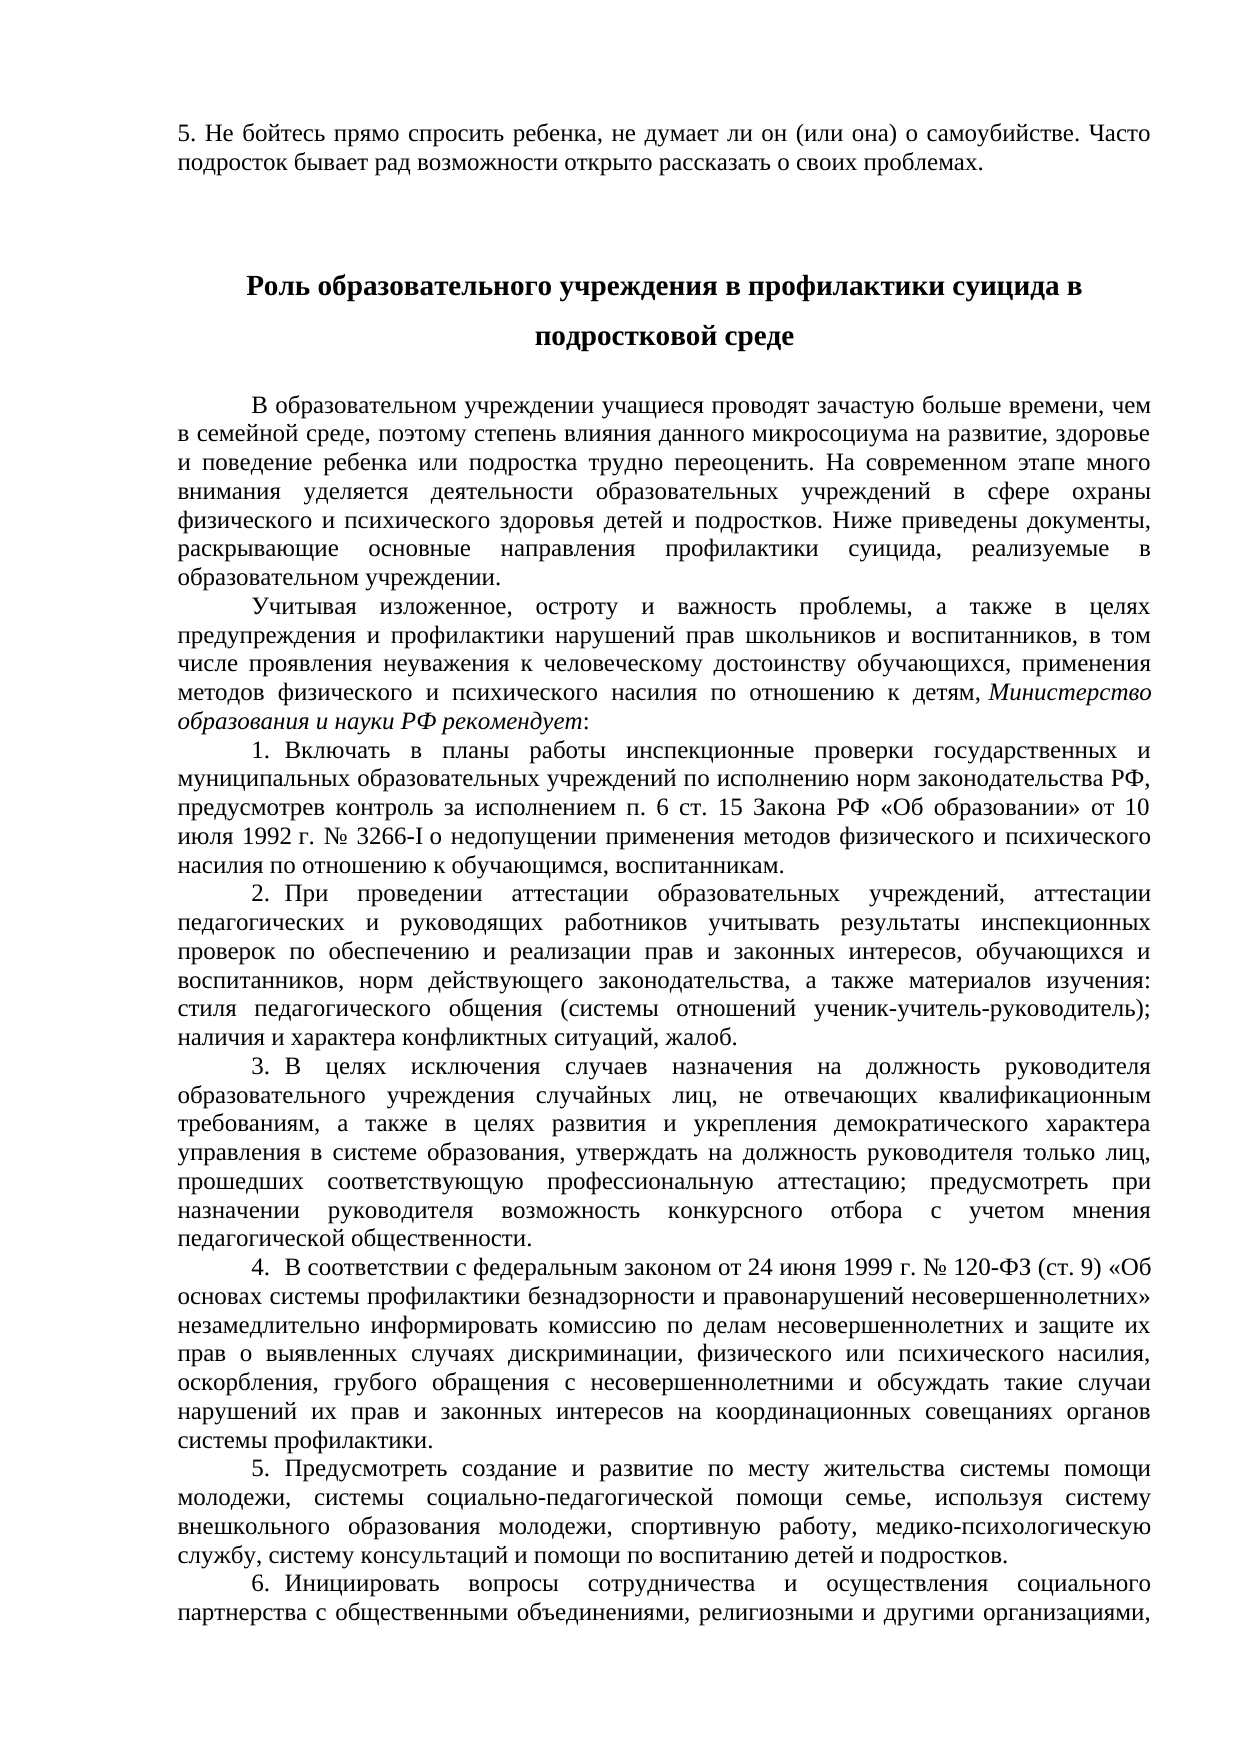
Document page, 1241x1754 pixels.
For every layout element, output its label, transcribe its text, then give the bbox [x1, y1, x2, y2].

text 3. В целях исключения случаев назначения на должность руководителя образовательного учреждения случайных лиц, не отвечающих квалификационным требованиям, а также в целях развития и укрепления демократического характера управления в системе образования, утверждать на должность руководителя только лиц, прошедших соответствующую профессиональную аттестацию; предусмотреть при назначении руководителя возможность конкурсного отбора с учетом мнения педагогической общественности. [177, 1051, 1152, 1252]
text В образовательном учреждении учащиеся проводят зачастую больше времени, чем в семейной среде, поэтому степень влияния данного микросоциума на развитие, здоровье и поведение ребенка или подростка трудно переоценить. На современном этапе много внимания уделяется деятельности образовательных учреждений в сфере охраны физического и психического здоровья детей и подростков. Ниже приведены документы, раскрывающие основные направления профилактики суицида, реализуемые в образовательном учреждении. [177, 390, 1152, 591]
text Роль образовательного учреждения в профилактики суицида в подростковой среде [177, 268, 1152, 352]
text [177, 1568, 1152, 1626]
text 1. Включать в планы работы инспекционные проверки государственных и муниципальных образовательных учреждений по исполнению норм законодательства РФ, предусмотрев контроль за исполнением п. 6 ст. 15 Закона РФ «Об образовании» от 10 июля 1992 г. № 3266-I о недопущении применения методов физического и психического насилия по отношению к обучающимся, воспитанникам. [177, 735, 1152, 878]
text 4. В соответствии с федеральным законом от 24 июня 1999 г. № 120-ФЗ (ст. 9) «Об основах системы профилактики безнадзорности и правонарушений несовершеннолетних» незамедлительно информировать комиссию по делам несовершеннолетних и защите их прав о выявленных случаях дискриминации, физического или психического насилия, оскорбления, грубого обращения с несовершеннолетними и обсуждать такие случаи нарушений их прав и законных интересов на координационных совещаниях органов системы профилактики. [177, 1252, 1152, 1453]
text 5. Предусмотреть создание и развитие по месту жительства системы помощи молодежи, системы социально-педагогической помощи семье, используя систему внешкольного образования молодежи, спортивную работу, медико-психологическую службу, систему консультаций и помощи по воспитанию детей и подростков. [177, 1453, 1152, 1568]
text Учитывая изложенное, остроту и важность проблемы, а также в целях предупреждения и профилактики нарушений прав школьников и воспитанников, в том числе проявления неуважения к человеческому достоинству обучающихся, применения методов физического и психического насилия по отношению к детям, Министерство образования и науки РФ рекомендует: [177, 591, 1152, 735]
text 5. Не бойтесь прямо спросить ребенка, не думает ли он (или она) о самоубийстве. Часто подросток бывает рад возможности открыто рассказать о своих проблемах. [177, 118, 1152, 176]
text 2. При проведении аттестации образовательных учреждений, аттестации педагогических и руководящих работников учитывать результаты инспекционных проверок по обеспечению и реализации прав и законных интересов, обучающихся и воспитанников, норм действующего законодательства, а также материалов изучения: стиля педагогического общения (системы отношений ученик-учитель-руководитель); наличия и характера конфликтных ситуаций, жалоб. [177, 878, 1152, 1051]
